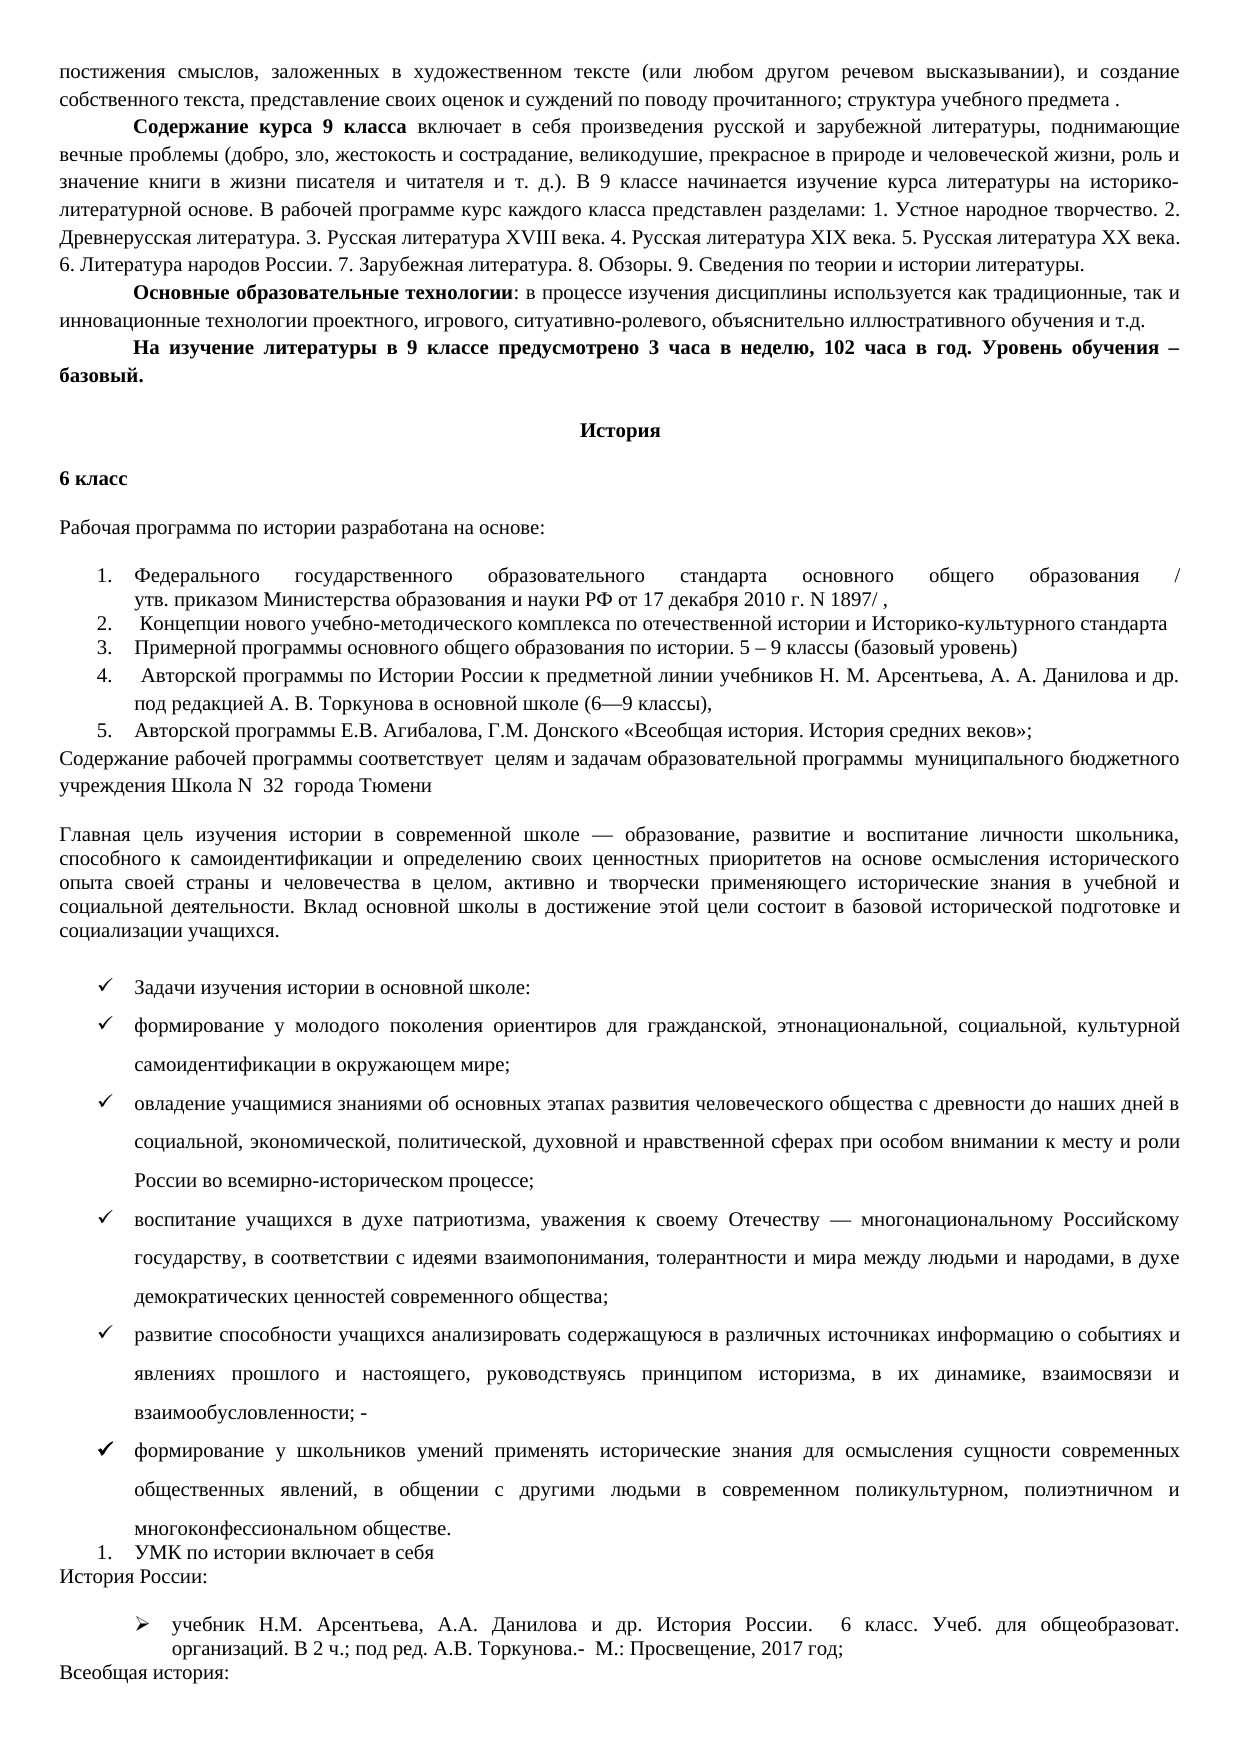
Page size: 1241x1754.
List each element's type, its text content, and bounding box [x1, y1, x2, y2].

text Содержание курса 9 класса включает в себя произведения русской и зарубежной литературы, поднимающие вечные проблемы (добро, зло, жестокость и сострадание, великодушие, прекрасное в природе и человеческой жизни, роль и значение книги в жизни писателя и читателя и т. д.). В 9 классе начинается изучение курса литературы на историко-литературной основе. В рабочей программе курс каждого класса представлен разделами: 1. Устное народное творчество. 2. Древнерусская литература. 3. Русская литература XVIII века. 4. Русская литература XIX века. 5. Русская литература XX века. 6. Литература народов России. 7. Зарубежная литература. 8. Обзоры. 9. Сведения по теории и истории литературы. [59, 114, 1181, 276]
list Авторской программы Е.В. Агибалова, Г.М. Донского «Всеобщая история. История средних веков»; [97, 718, 1181, 742]
list формирование у молодого поколения ориентиров для гражданской, этнонациональной, социальной, культурной самоидентификации в окружающем мире; [97, 999, 1181, 1076]
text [59, 59, 1181, 111]
text История России: [59, 1564, 1181, 1588]
text 6 класс [59, 466, 1181, 490]
text Основные образовательные технологии: в процессе изучения дисциплины используется как традиционные, так и инновационные технологии проектного, игрового, ситуативно-ролевого, объяснительно иллюстративного обучения и т.д. [59, 280, 1181, 332]
text Всеобщая история: [59, 1660, 1181, 1684]
list Примерной программы основного общего образования по истории. 5 – 9 классы (базовый уровень) [97, 635, 1181, 659]
list развитие способности учащихся анализировать содержащуюся в различных источниках информацию о событиях и явлениях прошлого и настоящего, руководствуясь принципом историзма, в их динамике, взаимосвязи и взаимообусловленности; - [97, 1308, 1181, 1424]
text На изучение литературы в 9 классе предусмотрено 3 часа в неделю, 102 часа в год. Уровень обучения – базовый. [59, 335, 1181, 387]
text Рабочая программа по истории разработана на основе: [59, 514, 1181, 539]
text История [59, 418, 1181, 442]
list Концепции нового учебно-методического комплекса по отечественной истории и Историко-культурного стандарта [97, 611, 1181, 635]
list овладение учащимися знаниями об основных этапах развития человеческого общества с древности до наших дней в социальной, экономической, политической, духовной и нравственной сферах при особом внимании к месту и роли России во всемирно-историческом процессе; [97, 1076, 1181, 1192]
list воспитание учащихся в духе патриотизма, уважения к своему Отечеству — многонациональному Российскому государству, в соответствии с идеями взаимопонимания, толерантности и мира между людьми и народами, в духе демократических ценностей современного общества; [97, 1192, 1181, 1308]
list УМК по истории включает в себя [97, 1540, 1181, 1564]
list учебник Н.М. Арсентьева, А.А. Данилова и др. История России. 6 класс. Учеб. для общеобразоват. организаций. В 2 ч.; под ред. А.В. Торкунова.- М.: Просвещение, 2017 год; [134, 1612, 1181, 1660]
list формирование у школьников умений применять исторические знания для осмысления сущности современных общественных явлений, в общении с другими людьми в современном поликультурном, полиэтничном и многоконфессиональном обществе. [97, 1424, 1181, 1540]
list Задачи изучения истории в основной школе: [97, 960, 1181, 999]
text Содержание рабочей программы соответствует целям и задачам образовательной программы муниципального бюджетного учреждения Школа N 32 города Тюмени [59, 746, 1181, 797]
text Главная цель изучения истории в современной школе — образование, развитие и воспитание личности школьника, способного к самоидентификации и определению своих ценностных приоритетов на основе осмысления исторического опыта своей страны и человечества в целом, активно и творчески применяющего исторические знания в учебной и социальной деятельности. Вклад основной школы в достижение этой цели состоит в базовой исторической подготовке и социализации учащихся. [59, 822, 1181, 942]
list Авторской программы по Истории России к предметной линии учебников Н. М. Арсентьева, А. А. Данилова и др. под редакцией А. В. Торкунова в основной школе (6—9 классы), [97, 663, 1181, 714]
list Федерального государственного образовательного стандарта основного общего образования / утв. приказом Министерства образования и науки РФ от 17 декабря 2010 г. N 1897/ , [97, 563, 1181, 611]
